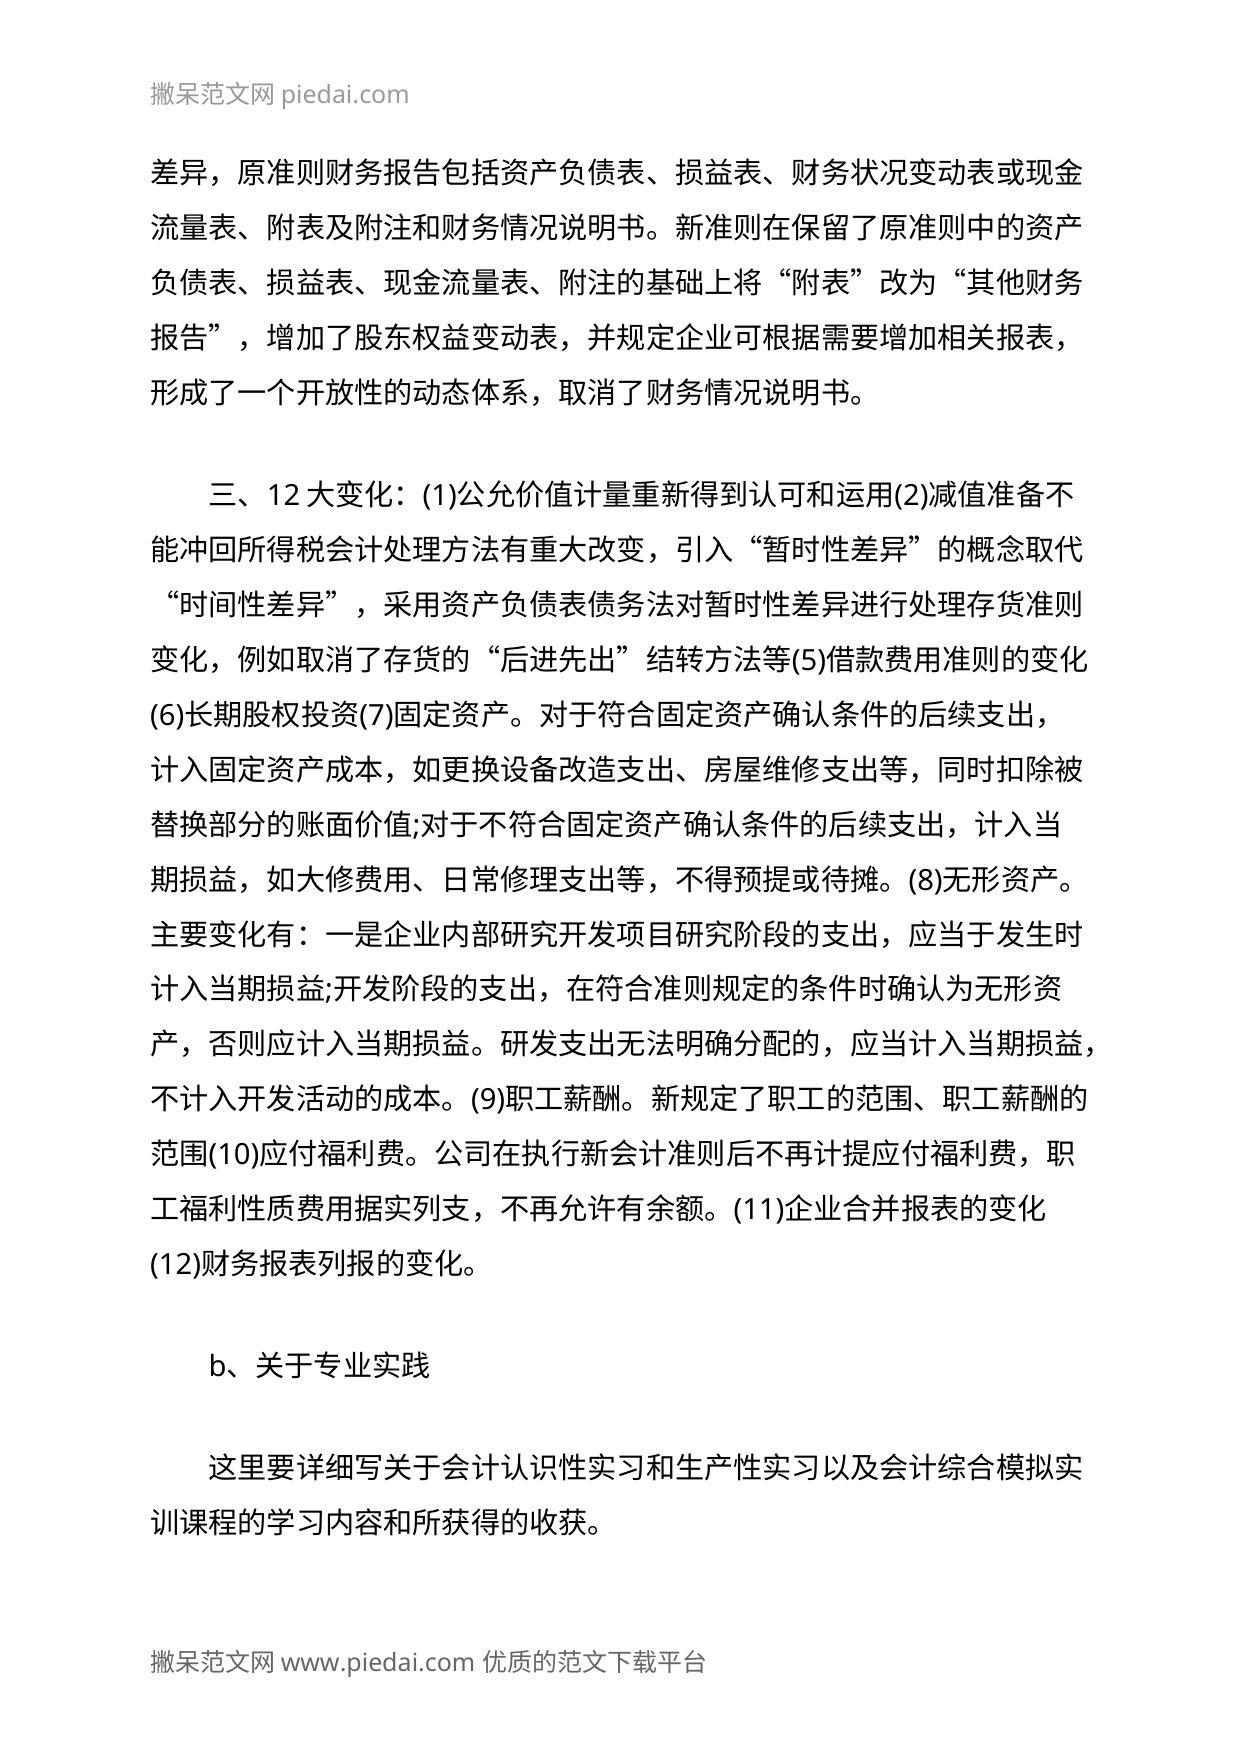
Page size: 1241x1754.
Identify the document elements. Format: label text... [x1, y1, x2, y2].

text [150, 150, 1090, 412]
text 这里要详细写关于会计认识性实习和生产性实习以及会计综合模拟实训课程的学习内容和所获得的收获。 [150, 1445, 1090, 1542]
text 三、12大变化：(1)公允价值计量重新得到认可和运用(2)减值准备不能冲回所得税会计处理方法有重大改变，引入“暂时性差异”的概念取代“时间性差异”，采用资产负债表债务法对暂时性差异进行处理存货准则变化，例如取消了存货的“后进先出”结转方法等(5)借款费用准则的变化(6)长期股权投资(7)固定资产。对于符合固定资产确认条件的后续支出，计入固定资产成本，如更换设备改造支出、房屋维修支出等，同时扣除被替换部分的账面价值;对于不符合固定资产确认条件的后续支出，计入当期损益，如大修费用、日常修理支出等，不得预提或待摊。(8)无形资产。主要变化有：一是企业内部研究开发项目研究阶段的支出，应当于发生时计入当期损益;开发阶段的支出，在符合准则规定的条件时确认为无形资产，否则应计入当期损益。研发支出无法明确分配的，应当计入当期损益，不计入开发活动的成本。(9)职工薪酬。新规定了职工的范围、职工薪酬的范围(10)应付福利费。公司在执行新会计准则后不再计提应付福利费，职工福利性质费用据实列支，不再允许有余额。(11)企业合并报表的变化(12)财务报表列报的变化。 [150, 471, 1090, 1283]
text b、关于专业实践 [150, 1343, 1090, 1385]
